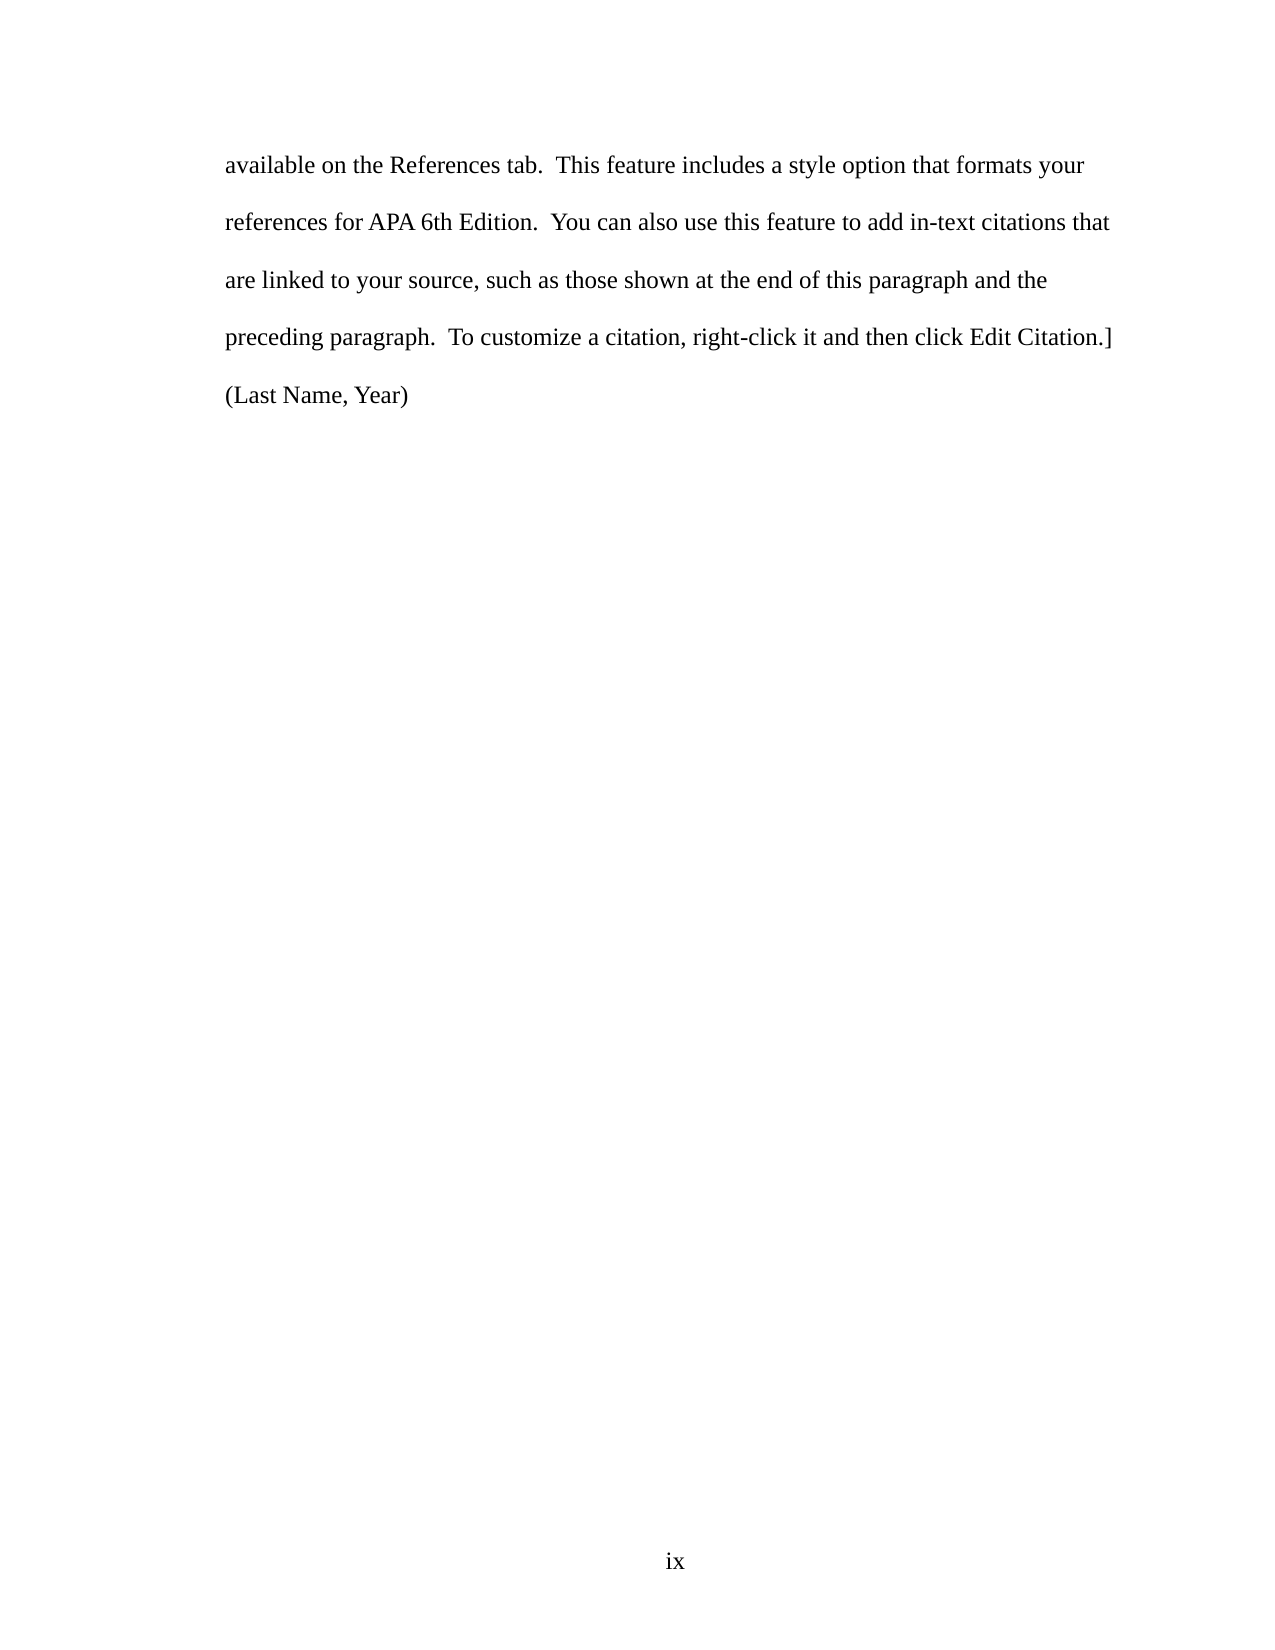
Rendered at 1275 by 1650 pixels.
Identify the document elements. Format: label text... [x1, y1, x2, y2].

text () [225, 150, 1125, 409]
